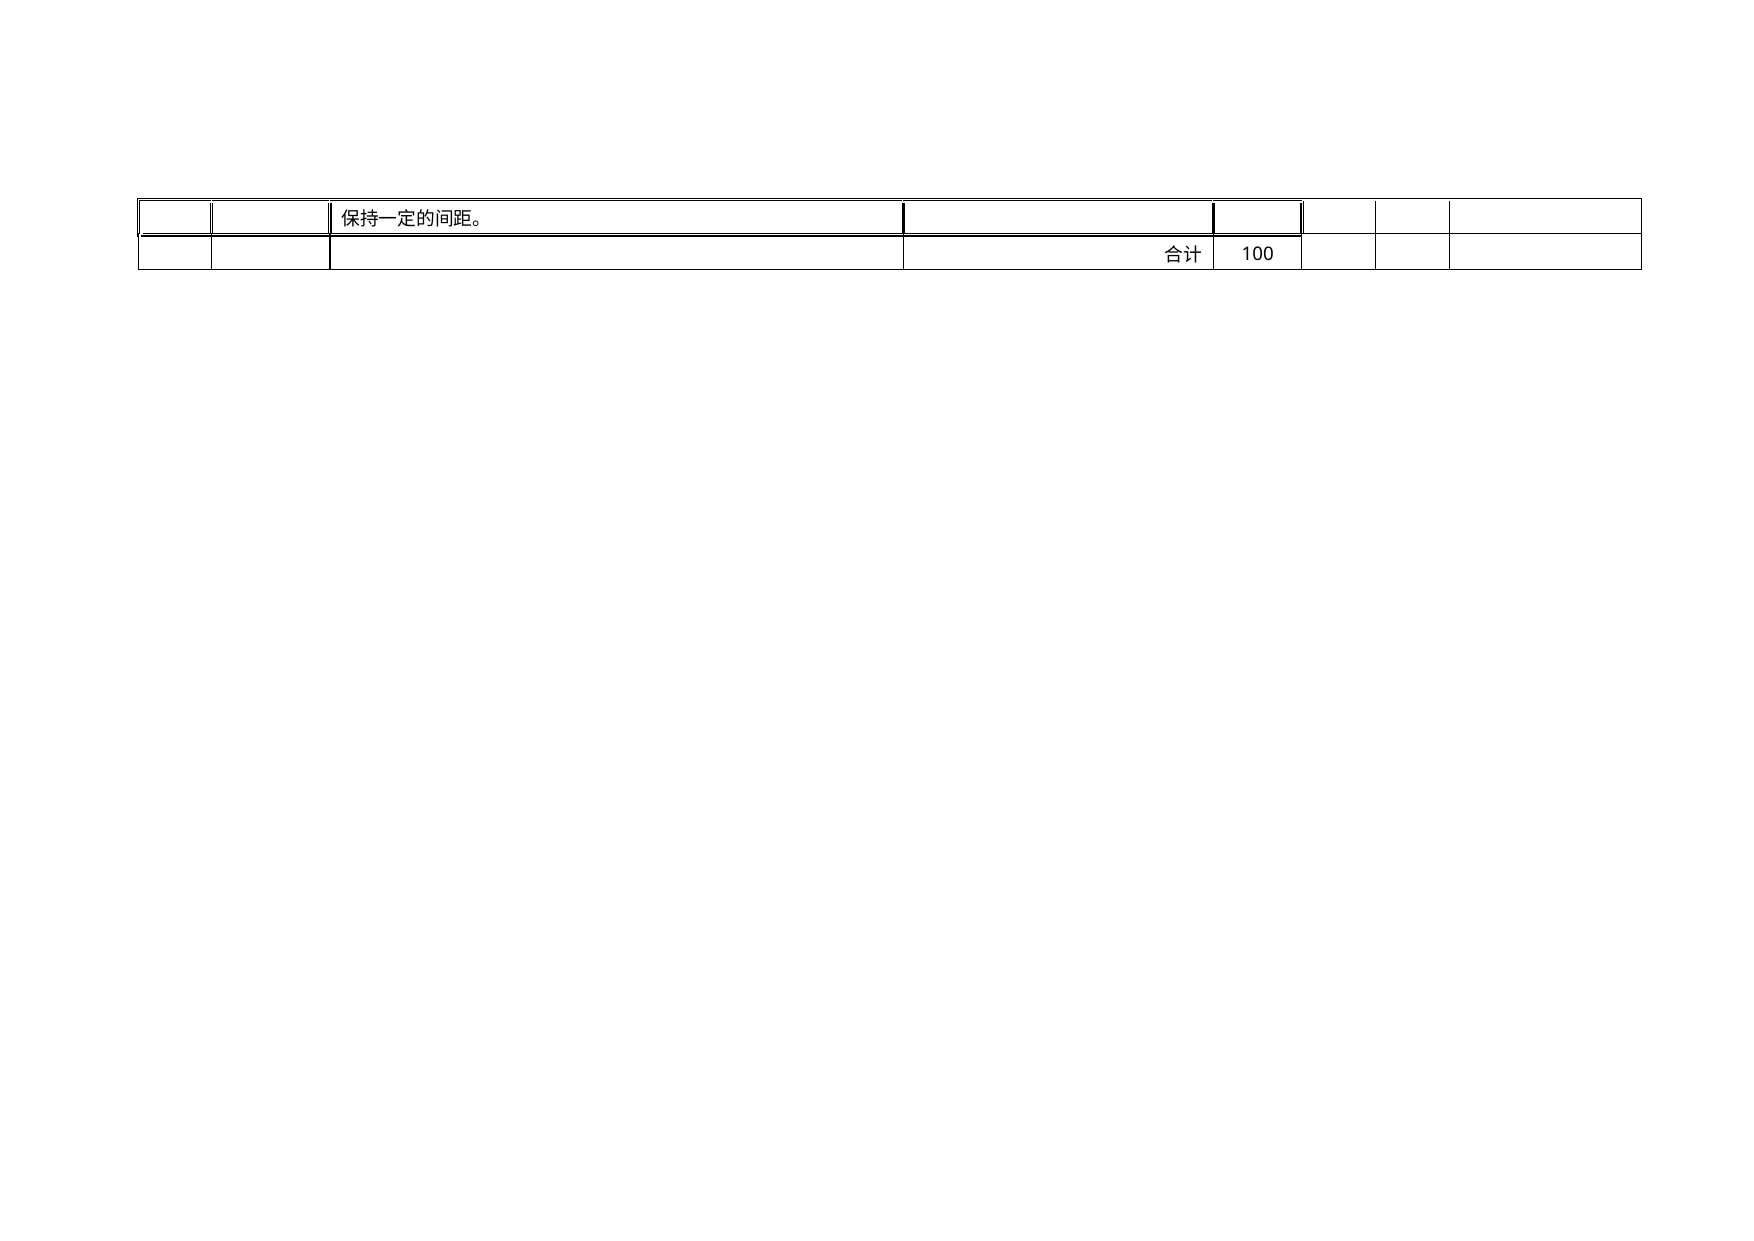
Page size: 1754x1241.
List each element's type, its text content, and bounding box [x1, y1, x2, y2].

table_cell [212, 237, 329, 269]
table_cell [331, 237, 903, 269]
table_cell 合计 [904, 237, 1213, 269]
table_cell [1376, 234, 1449, 269]
table_cell [1302, 234, 1375, 269]
table_cell [1449, 199, 1641, 233]
table_cell [139, 233, 211, 269]
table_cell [903, 199, 1213, 233]
table_cell [1302, 199, 1376, 233]
table_cell 站房安装位置 [212, 199, 330, 233]
table_cell 100 [1214, 237, 1301, 269]
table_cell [330, 199, 903, 233]
table_cell [1450, 234, 1641, 269]
table_cell 20 [1213, 201, 1302, 233]
table_cell 3 [140, 201, 212, 233]
table_cell [1376, 199, 1449, 233]
